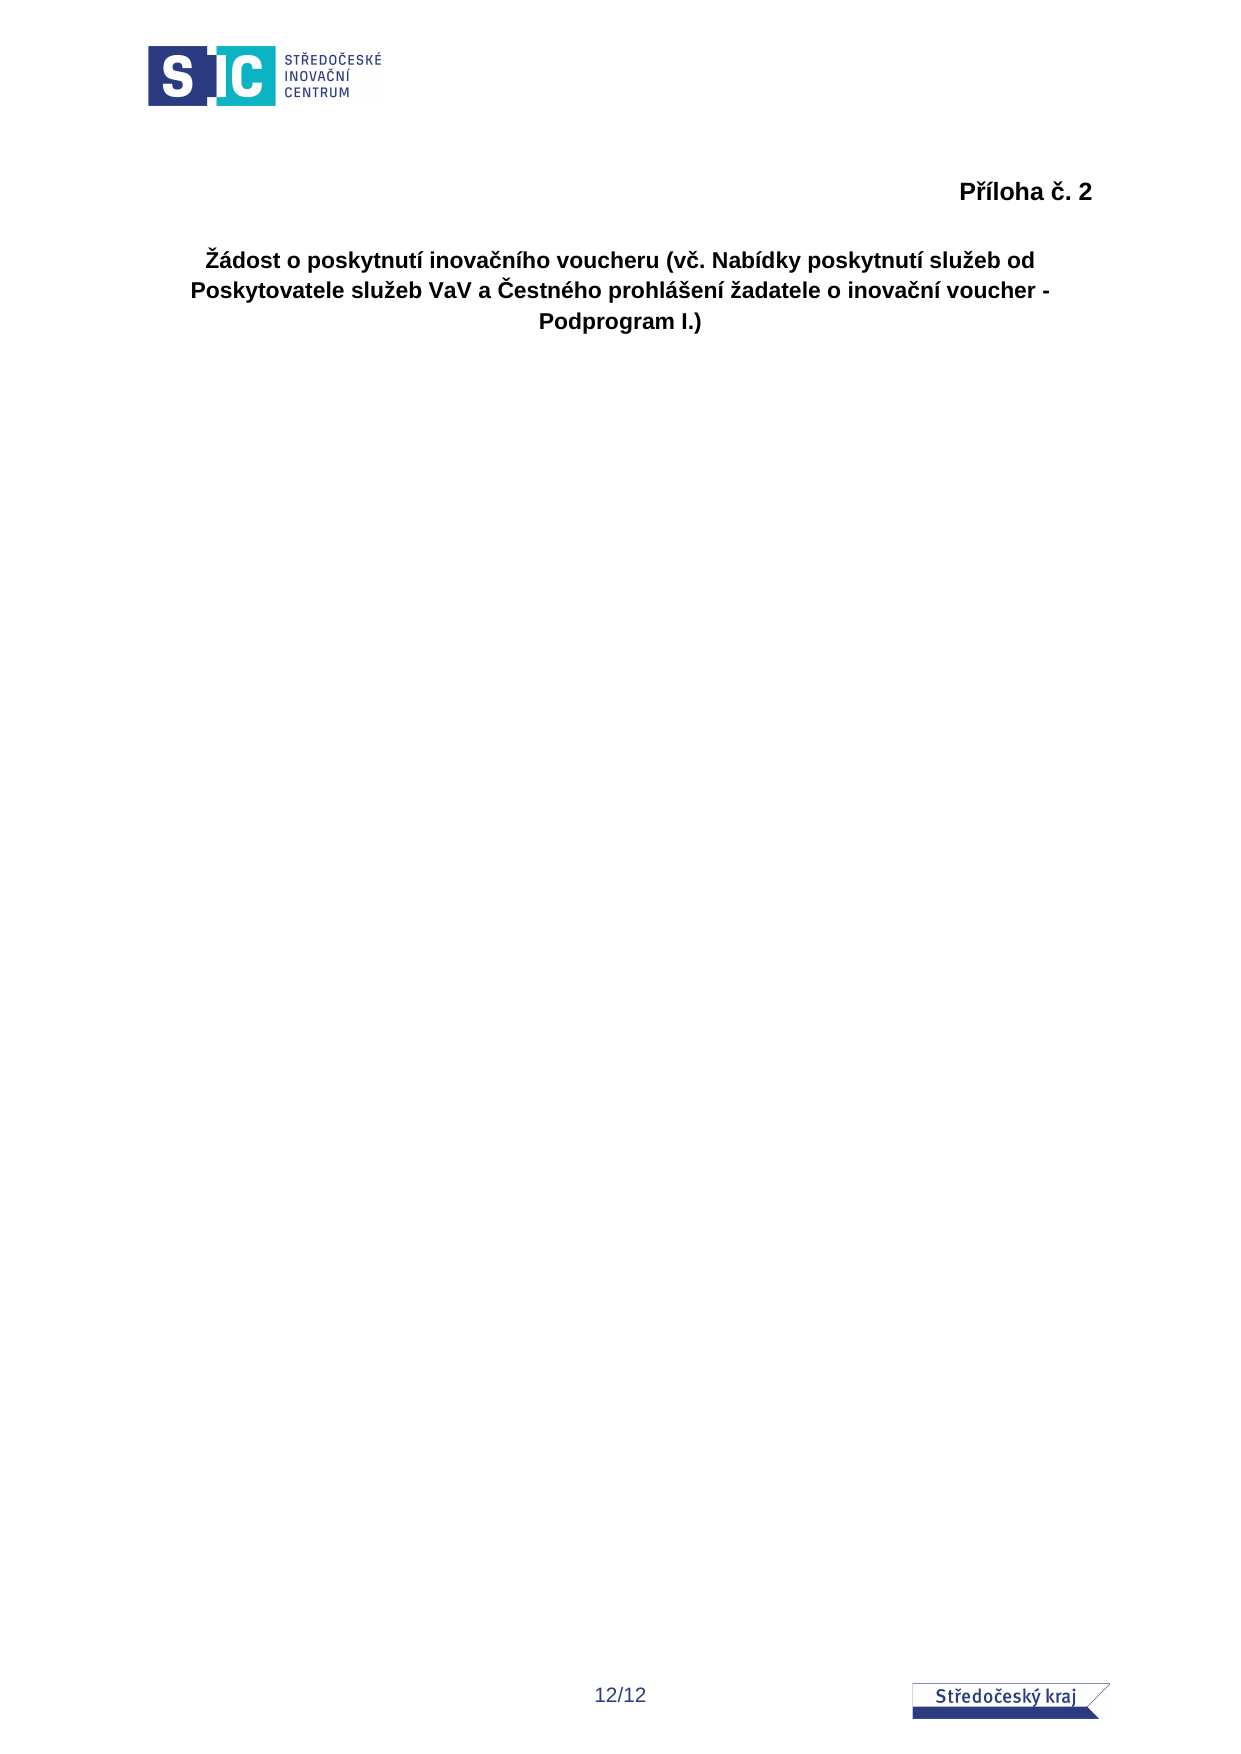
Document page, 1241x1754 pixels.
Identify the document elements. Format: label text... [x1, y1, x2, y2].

text Žádost o poskytnutí inovačního voucheru (vč. Nabídky poskytnutí služeb od Poskytovatele služeb VaV a Čestného prohlášení žadatele o inovační voucher - Podprogram I.) [148, 247, 1092, 334]
picture [148, 46, 383, 106]
text Příloha č. 2 [148, 177, 1092, 206]
picture [912, 1683, 1111, 1719]
